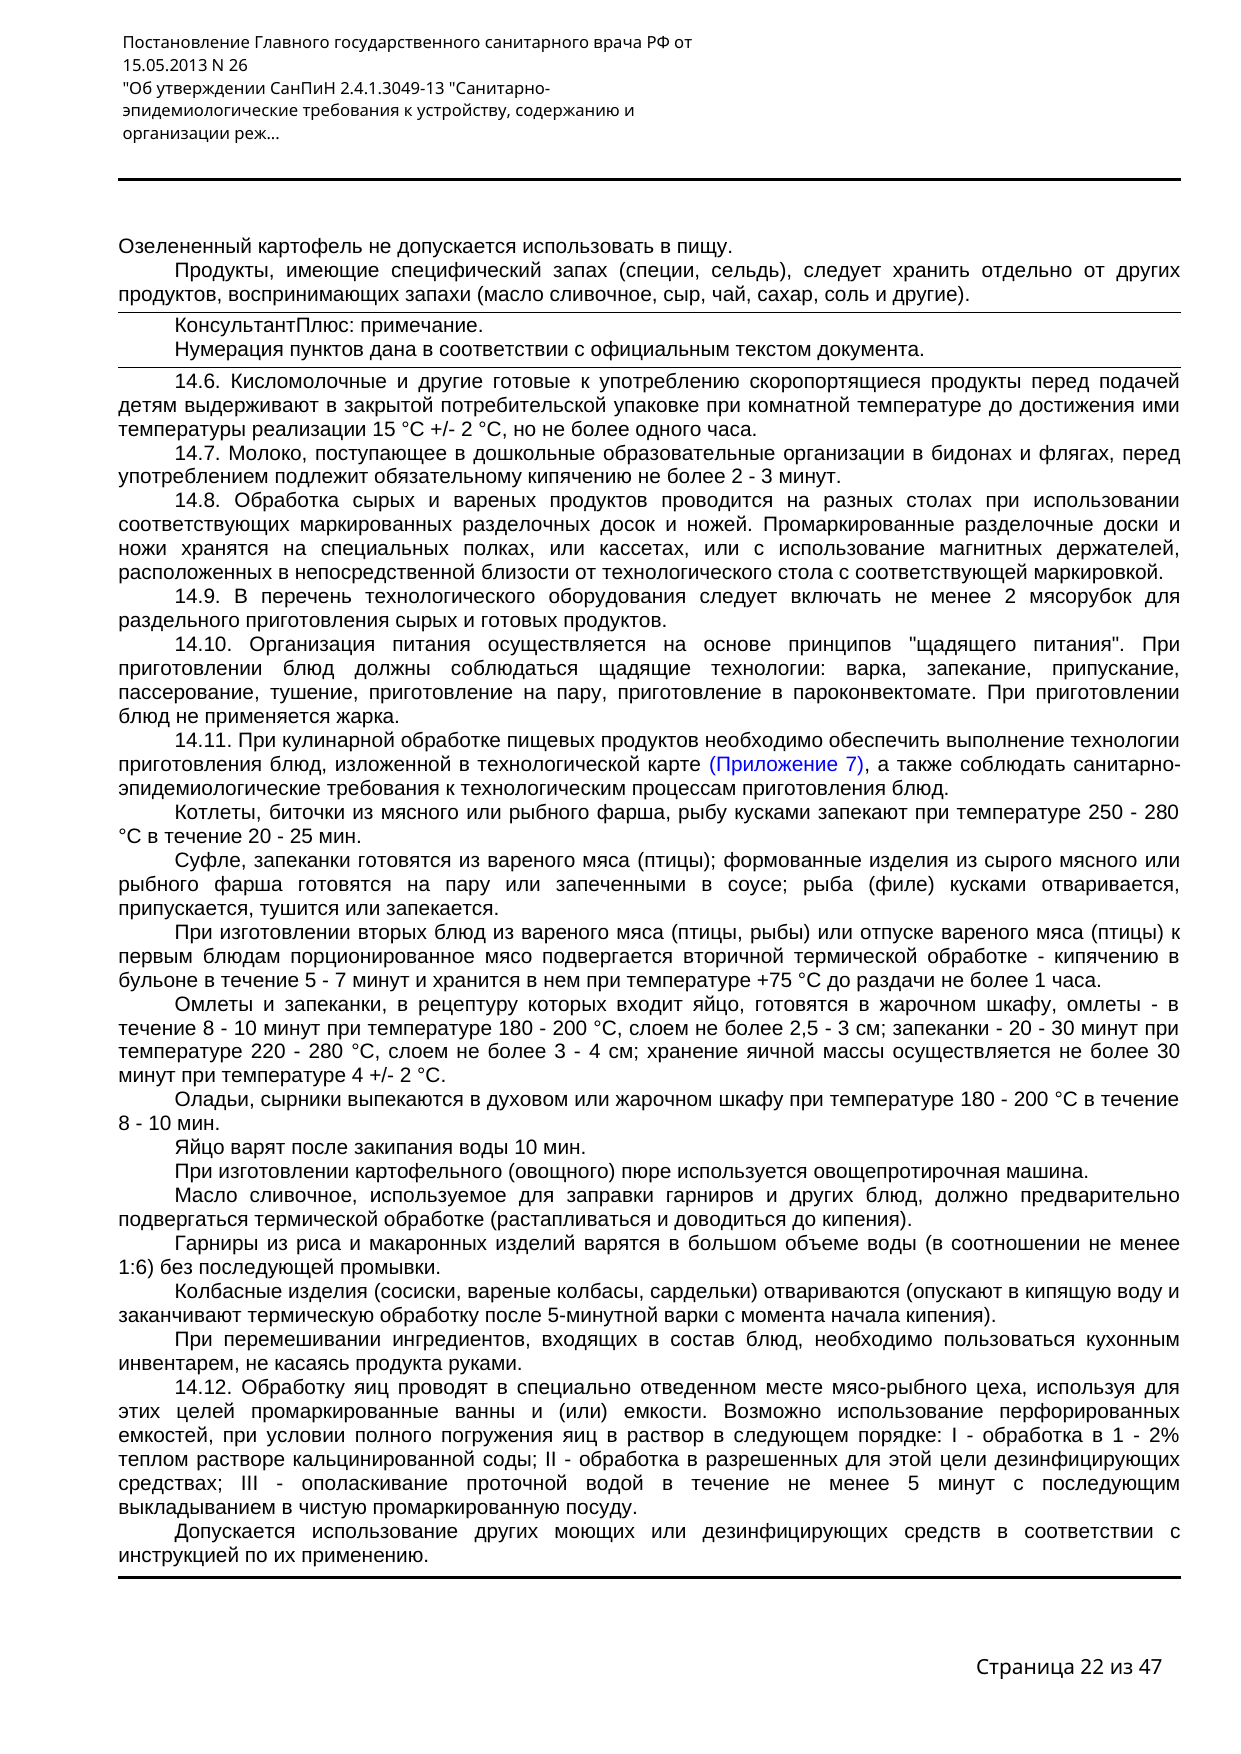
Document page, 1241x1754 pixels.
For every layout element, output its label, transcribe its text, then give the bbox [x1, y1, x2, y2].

text 14.12. Обработку яиц проводят в специально отведенном месте мясо-рыбного цеха, используя для этих целей промаркированные ванны и (или) емкости. Возможно использование перфорированных емкостей, при условии полного погружения яиц в раствор в следующем порядке: I - обработка в 1 - 2% теплом растворе кальцинированной соды; II - обработка в разрешенных для этой цели дезинфицирующих средствах; III - ополаскивание проточной водой в течение не менее 5 минут с последующим выкладыванием в чистую промаркированную посуду. [118, 1375, 1181, 1518]
text Нумерация пунктов дана в соответствии с официальным текстом документа. [118, 337, 1181, 361]
text Допускается использование других моющих или дезинфицирующих средств в соответствии с инструкцией по их применению. [118, 1518, 1181, 1566]
text Яйцо варят после закипания воды 10 мин. [118, 1135, 1181, 1159]
text 14.6. Кисломолочные и другие готовые к употреблению скоропортящиеся продукты перед подачей детям выдерживают в закрытой потребительской упаковке при комнатной температуре до достижения ими температуры реализации 15 °C +/- 2 °C, но не более одного часа. [118, 368, 1181, 440]
text Продукты, имеющие специфический запах (специи, сельдь), следует хранить отдельно от других продуктов, воспринимающих запахи (масло сливочное, сыр, чай, сахар, соль и другие). [118, 257, 1181, 305]
text 14.8. Обработка сырых и вареных продуктов проводится на разных столах при использовании соответствующих маркированных разделочных досок и ножей. Промаркированные разделочные доски и ножи хранятся на специальных полках, или кассетах, или с использование магнитных держателей, расположенных в непосредственной близости от технологического стола с соответствующей маркировкой. [118, 488, 1181, 584]
text 14.7. Молоко, поступающее в дошкольные образовательные организации в бидонах и флягах, перед употреблением подлежит обязательному кипячению не более 2 - 3 минут. [118, 440, 1181, 488]
text КонсультантПлюс: примечание. [118, 313, 1181, 337]
text 14.11. При кулинарной обработке пищевых продуктов необходимо обеспечить выполнение технологии приготовления блюд, изложенной в технологической карте (Приложение 7), а также соблюдать санитарно-эпидемиологические требования к технологическим процессам приготовления блюд. [118, 728, 1181, 800]
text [118, 233, 1181, 257]
text 14.10. Организация питания осуществляется на основе принципов "щадящего питания". При приготовлении блюд должны соблюдаться щадящие технологии: варка, запекание, припускание, пассерование, тушение, приготовление на пару, приготовление в пароконвектомате. При приготовлении блюд не применяется жарка. [118, 632, 1181, 728]
text Масло сливочное, используемое для заправки гарниров и других блюд, должно предварительно подвергаться термической обработке (растапливаться и доводиться до кипения). [118, 1183, 1181, 1231]
text При изготовлении картофельного (овощного) пюре используется овощепротирочная машина. [118, 1159, 1181, 1183]
text При перемешивании ингредиентов, входящих в состав блюд, необходимо пользоваться кухонным инвентарем, не касаясь продукта руками. [118, 1327, 1181, 1375]
text 14.9. В перечень технологического оборудования следует включать не менее 2 мясорубок для раздельного приготовления сырых и готовых продуктов. [118, 584, 1181, 632]
text Суфле, запеканки готовятся из вареного мяса (птицы); формованные изделия из сырого мясного или рыбного фарша готовятся на пару или запеченными в соусе; рыба (филе) кусками отваривается, припускается, тушится или запекается. [118, 848, 1181, 919]
text Колбасные изделия (сосиски, вареные колбасы, сардельки) отвариваются (опускают в кипящую воду и заканчивают термическую обработку после 5-минутной варки с момента начала кипения). [118, 1279, 1181, 1327]
text При изготовлении вторых блюд из вареного мяса (птицы, рыбы) или отпуске вареного мяса (птицы) к первым блюдам порционированное мясо подвергается вторичной термической обработке - кипячению в бульоне в течение 5 - 7 минут и хранится в нем при температуре +75 °C до раздачи не более 1 часа. [118, 919, 1181, 991]
text Котлеты, биточки из мясного или рыбного фарша, рыбу кусками запекают при температуре 250 - 280 °C в течение 20 - 25 мин. [118, 800, 1181, 848]
text Омлеты и запеканки, в рецептуру которых входит яйцо, готовятся в жарочном шкафу, омлеты - в течение 8 - 10 минут при температуре 180 - 200 °C, слоем не более 2,5 - 3 см; запеканки - 20 - 30 минут при температуре 220 - 280 °C, слоем не более 3 - 4 см; хранение яичной массы осуществляется не более 30 минут при температуре 4 +/- 2 °C. [118, 991, 1181, 1087]
text Гарниры из риса и макаронных изделий варятся в большом объеме воды (в соотношении не менее 1:6) без последующей промывки. [118, 1231, 1181, 1279]
text Оладьи, сырники выпекаются в духовом или жарочном шкафу при температуре 180 - 200 °C в течение 8 - 10 мин. [118, 1087, 1181, 1135]
